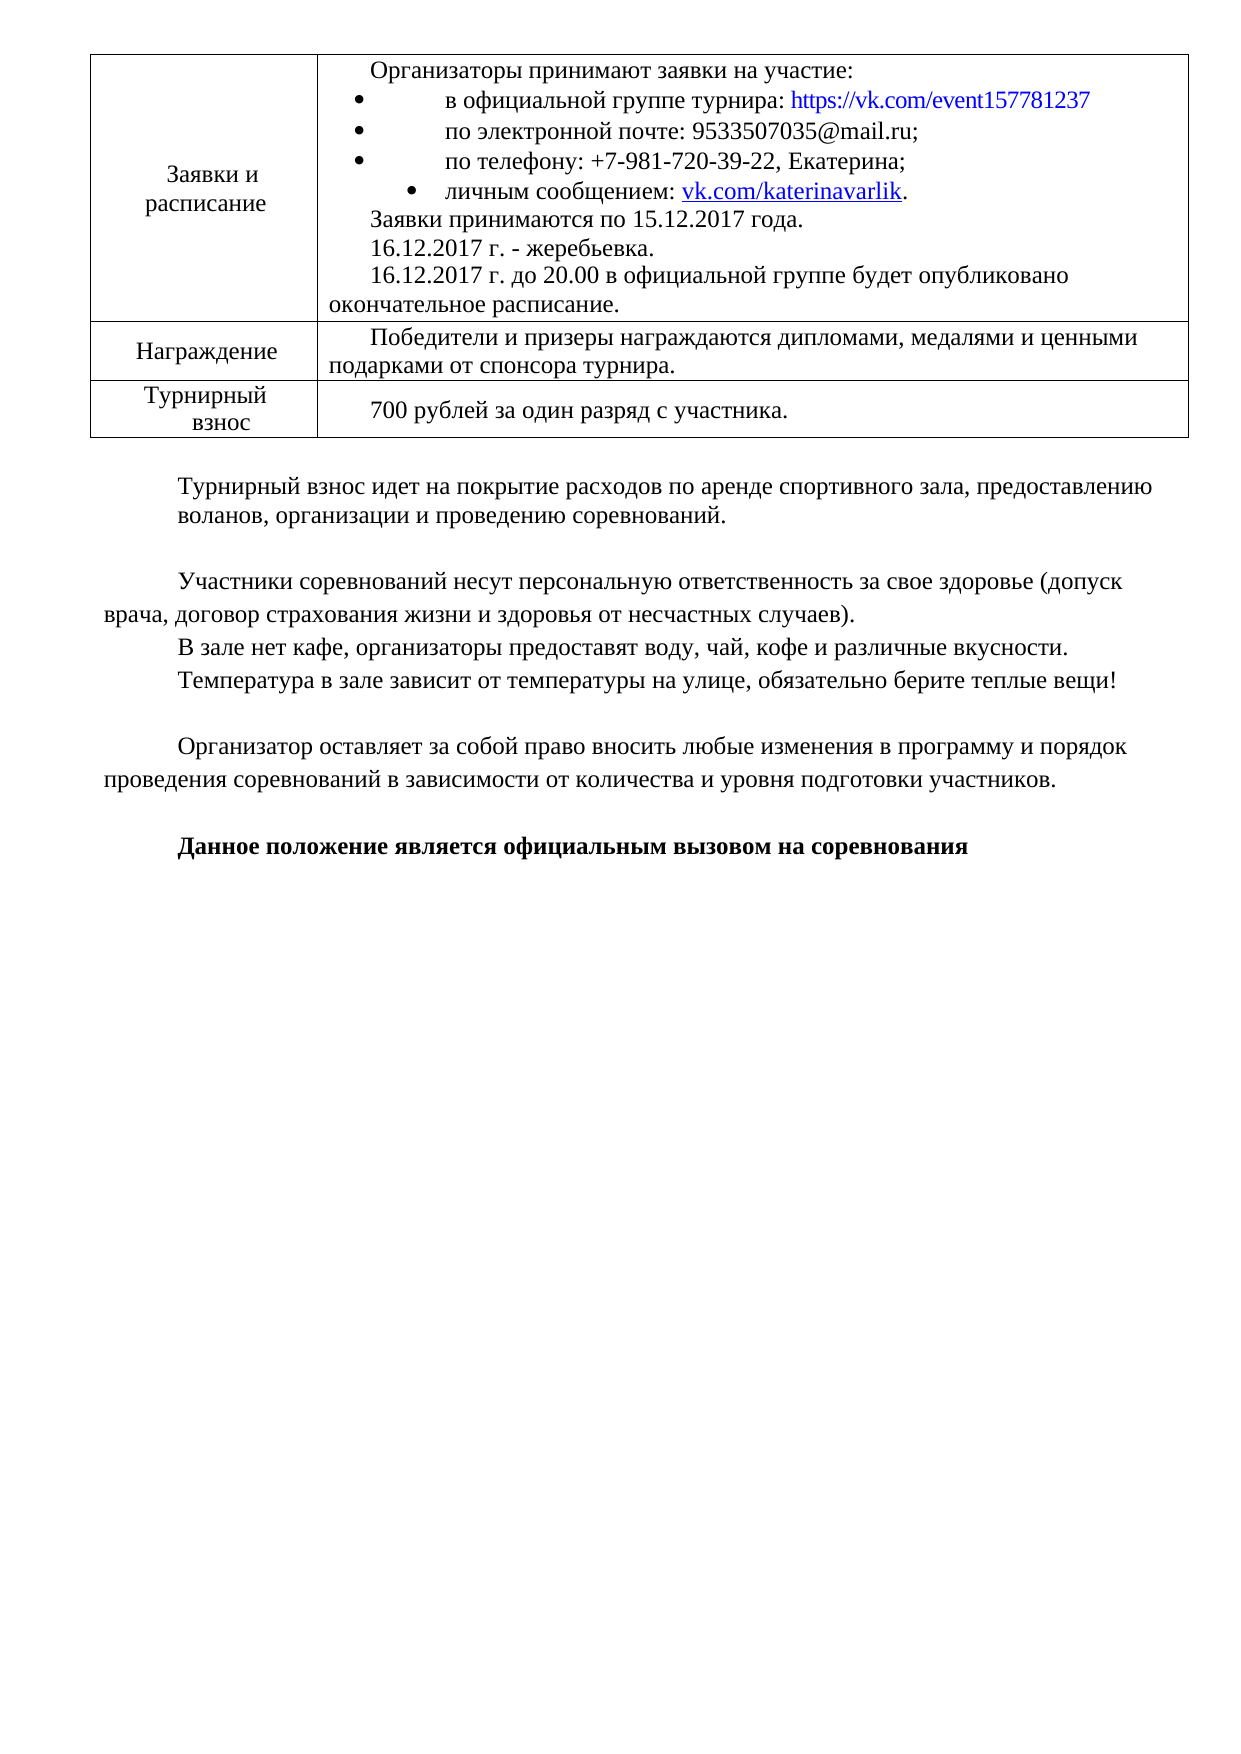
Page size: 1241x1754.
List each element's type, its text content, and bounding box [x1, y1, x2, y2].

text Температура в зале зависит от температуры на улице, обязательно берите теплые вещи! [177, 666, 1119, 694]
table_cell Турнирный взнос [91, 381, 317, 437]
table_header Организаторы принимают заявки на участие: в официальной группе турнира: https://vk.com/event157781237 по электронной почте: 9533507035@mail.ru; по телефону: +7-981-720-39-22, Екатерина; личным сообщением: vk.com/katerinavarlik. Заявки принимаются по 15.12.2017 года. 16.12.2017 г. - жеребьевка. 16.12.2017 г. до 20.00 в официальной группе будет опубликовано окончательное расписание. [318, 55, 1188, 321]
table_header Заявки и расписание [91, 55, 317, 321]
text Участники соревнований несут персональную ответственность за свое здоровье (допуск врача, договор страхования жизни и здоровья от несчастных случаев). [103, 566, 1154, 628]
table_cell Награждение [91, 322, 317, 380]
text В зале нет кафе, организаторы предоставят воду, чай, кофе и различные вкусности. [103, 632, 1154, 661]
table_cell Победители и призеры награждаются дипломами, медалями и ценными подарками от спонсора турнира. [318, 322, 1188, 380]
text Организатор оставляет за собой право вносить любые изменения в программу и порядок проведения соревнований в зависимости от количества и уровня подготовки участников. [103, 731, 1154, 793]
table_cell 700 рублей за один разряд с участника. [318, 381, 1188, 437]
text Турнирный взнос идет на покрытие расходов по аренде спортивного зала, предоставлению воланов, организации и проведению соревнований. [177, 471, 1201, 529]
subtitle Данное положение является официальным вызовом на соревнования [177, 831, 1201, 860]
